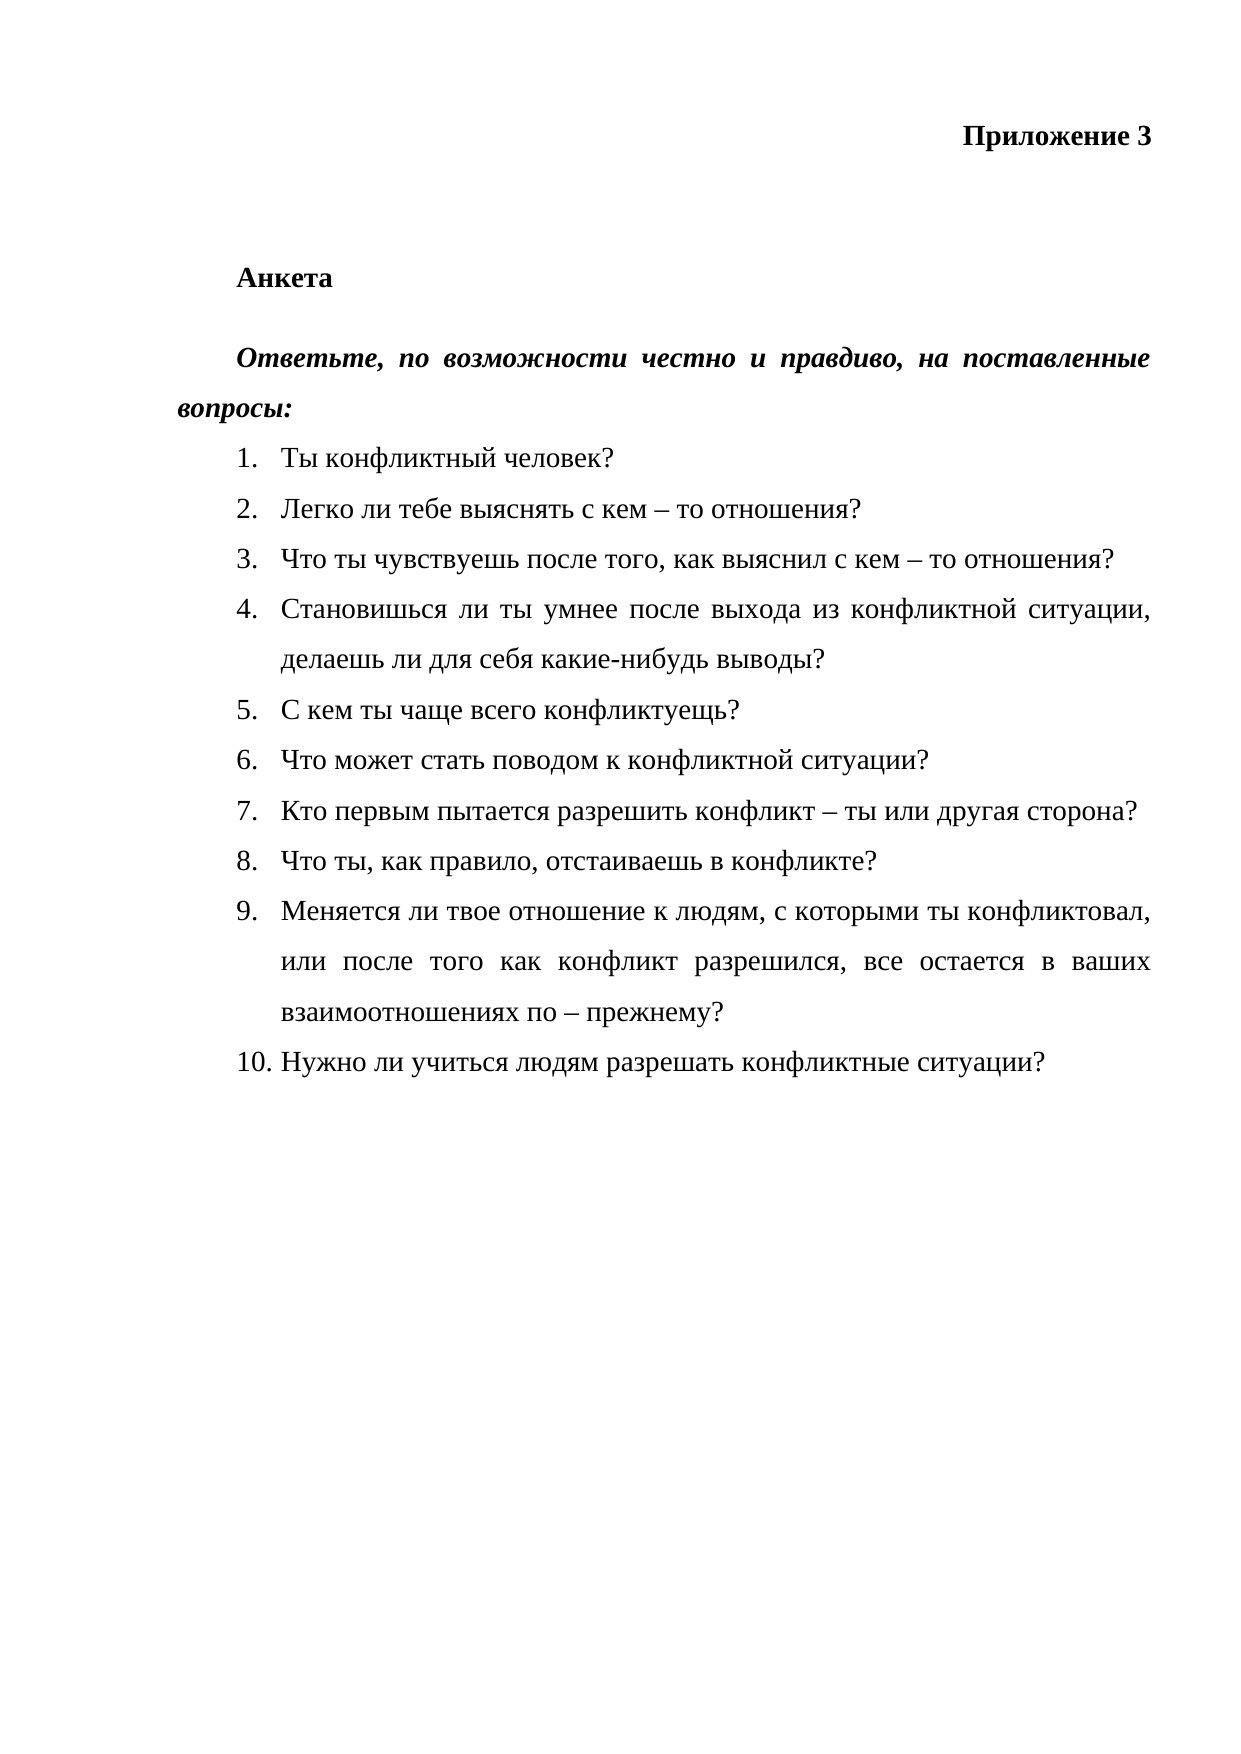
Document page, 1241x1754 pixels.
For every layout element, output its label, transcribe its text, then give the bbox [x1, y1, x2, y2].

list Нужно ли учиться людям разрешать конфликтные ситуации? [236, 1044, 1152, 1078]
list Что ты, как правило, отстаиваешь в конфликте? [236, 843, 1152, 876]
list Ты конфликтный человек? [236, 440, 1152, 474]
text Приложение 3 [177, 118, 1152, 152]
text Ответьте, по возможности честно и правдиво, на поставленные вопросы: [177, 340, 1152, 424]
list Становишься ли ты умнее после выхода из конфликтной ситуации, делаешь ли для себя какие-нибудь выводы? [236, 591, 1152, 675]
list С кем ты чаще всего конфликтуещь? [236, 692, 1152, 726]
list Кто первым пытается разрешить конфликт – ты или другая сторона? [236, 793, 1152, 826]
list Легко ли тебе выяснять с кем – то отношения? [236, 491, 1152, 524]
list Что ты чувствуешь после того, как выяснил с кем – то отношения? [236, 541, 1152, 574]
text Анкета [177, 260, 1152, 294]
list Что может стать поводом к конфликтной ситуации? [236, 742, 1152, 776]
list Меняется ли твое отношение к людям, с которыми ты конфликтовал, или после того как конфликт разрешился, все остается в ваших взаимоотношениях по – прежнему? [236, 893, 1152, 1027]
